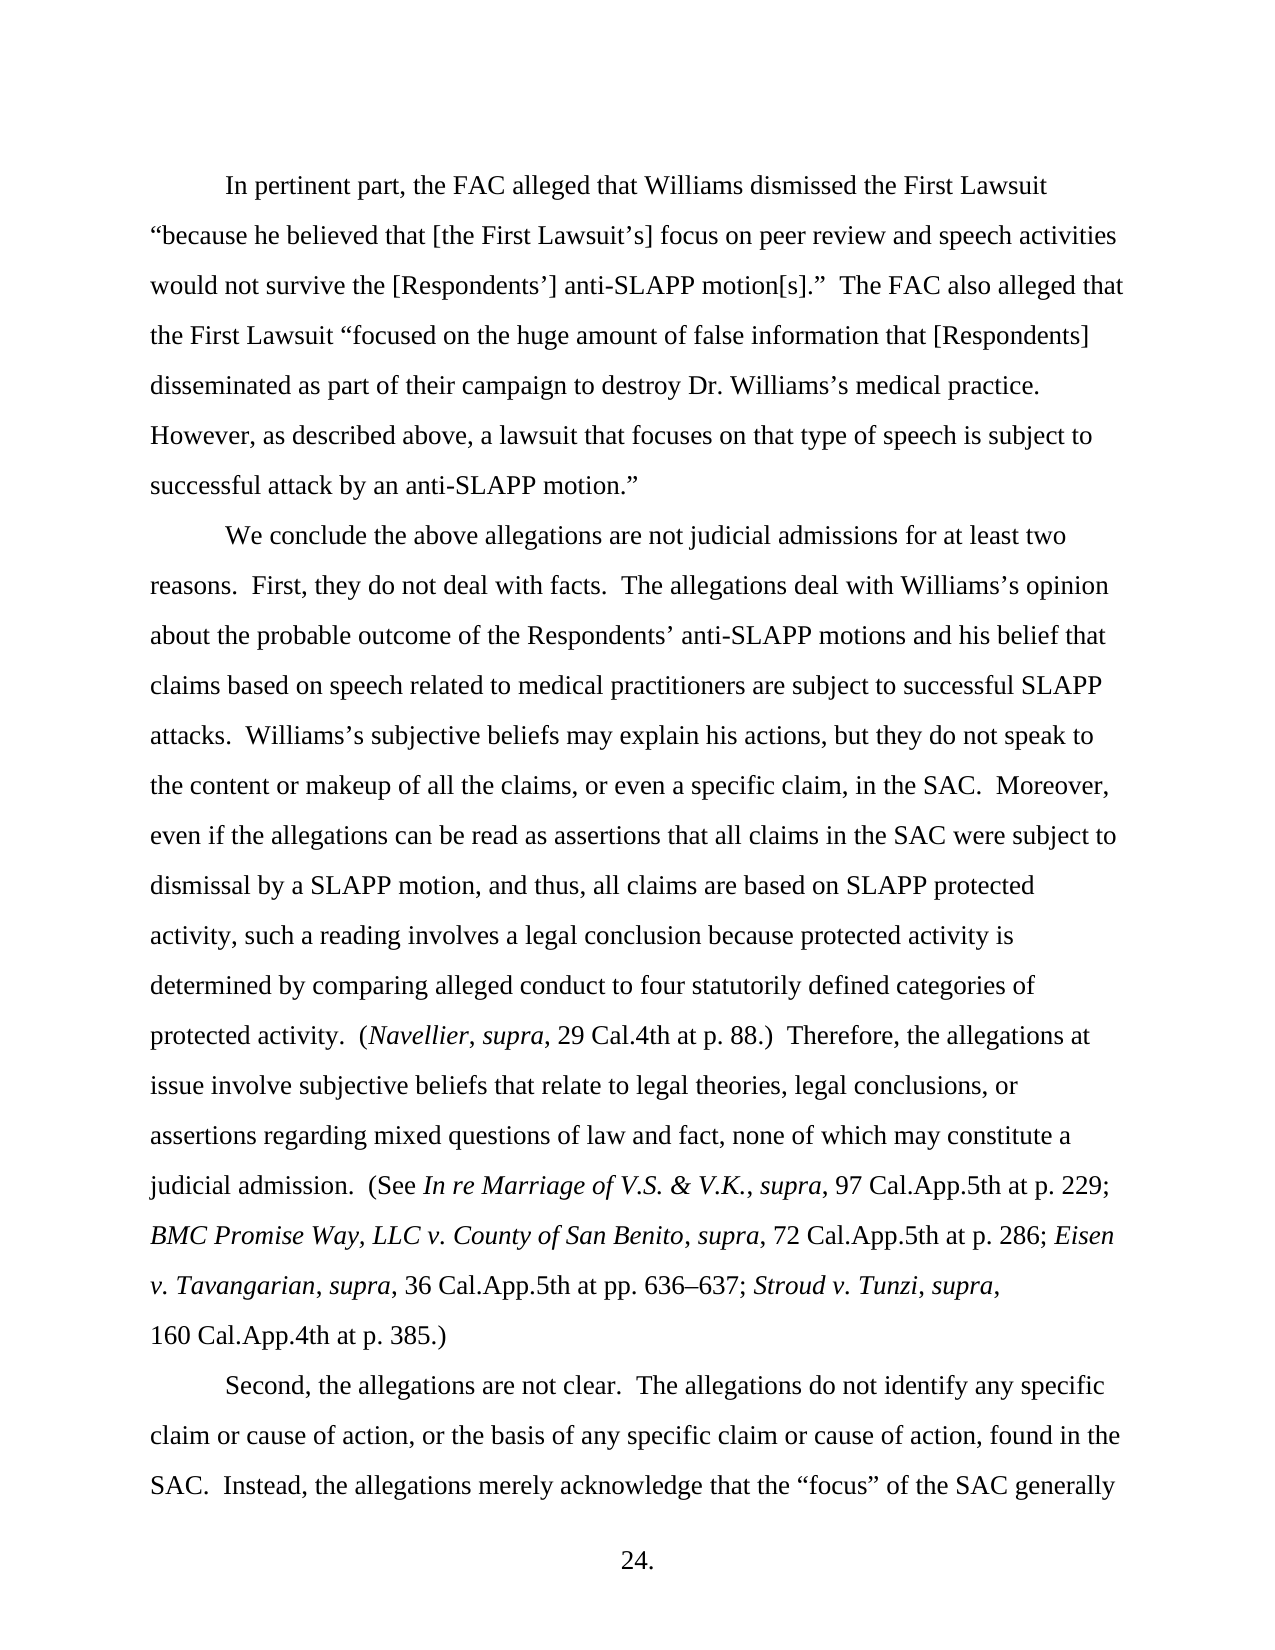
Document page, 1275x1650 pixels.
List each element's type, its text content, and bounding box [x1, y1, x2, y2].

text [150, 1350, 1125, 1500]
text We conclude the above allegations are not judicial admissions for at least two reasons. First, they do not deal with facts. The allegations deal with Williams’s opinion about the probable outcome of the Respondents’ anti-SLAPP motions and his belief that claims based on speech related to medical practitioners are subject to successful SLAPP attacks. Williams’s subjective beliefs may explain his actions, but they do not speak to the content or makeup of all the claims, or even a specific claim, in the SAC. Moreover, even if the allegations can be read as assertions that all claims in the SAC were subject to dismissal by a SLAPP motion, and thus, all claims are based on SLAPP protected activity, such a reading involves a legal conclusion because protected activity is determined by comparing alleged conduct to four statutorily defined categories of protected activity. (Navellier, supra, 29 Cal.4th at p. 88.) Therefore, the allegations at issue involve subjective beliefs that relate to legal theories, legal conclusions, or assertions regarding mixed questions of law and fact, none of which may constitute a judicial admission. (See In re Marriage of V.S. & V.K., supra, 97 Cal.App.5th at p. 229; BMC Promise Way, LLC v. County of San Benito, supra, 72 Cal.App.5th at p. 286; Eisen v. Tavangarian, supra, 36 Cal.App.5th at pp. 636–637; Stroud v. Tunzi, supra, 160 Cal.App.4th at p. 385.) [150, 500, 1125, 1350]
text In pertinent part, the FAC alleged that Williams dismissed the First Lawsuit “because he believed that [the First Lawsuit’s] focus on peer review and speech activities would not survive the [Respondents’] anti-SLAPP motion[s].” The FAC also alleged that the First Lawsuit “focused on the huge amount of false information that [Respondents] disseminated as part of their campaign to destroy Dr. Williams’s medical practice. However, as described above, a lawsuit that focuses on that type of speech is subject to successful attack by an anti-SLAPP motion.” [150, 150, 1125, 500]
